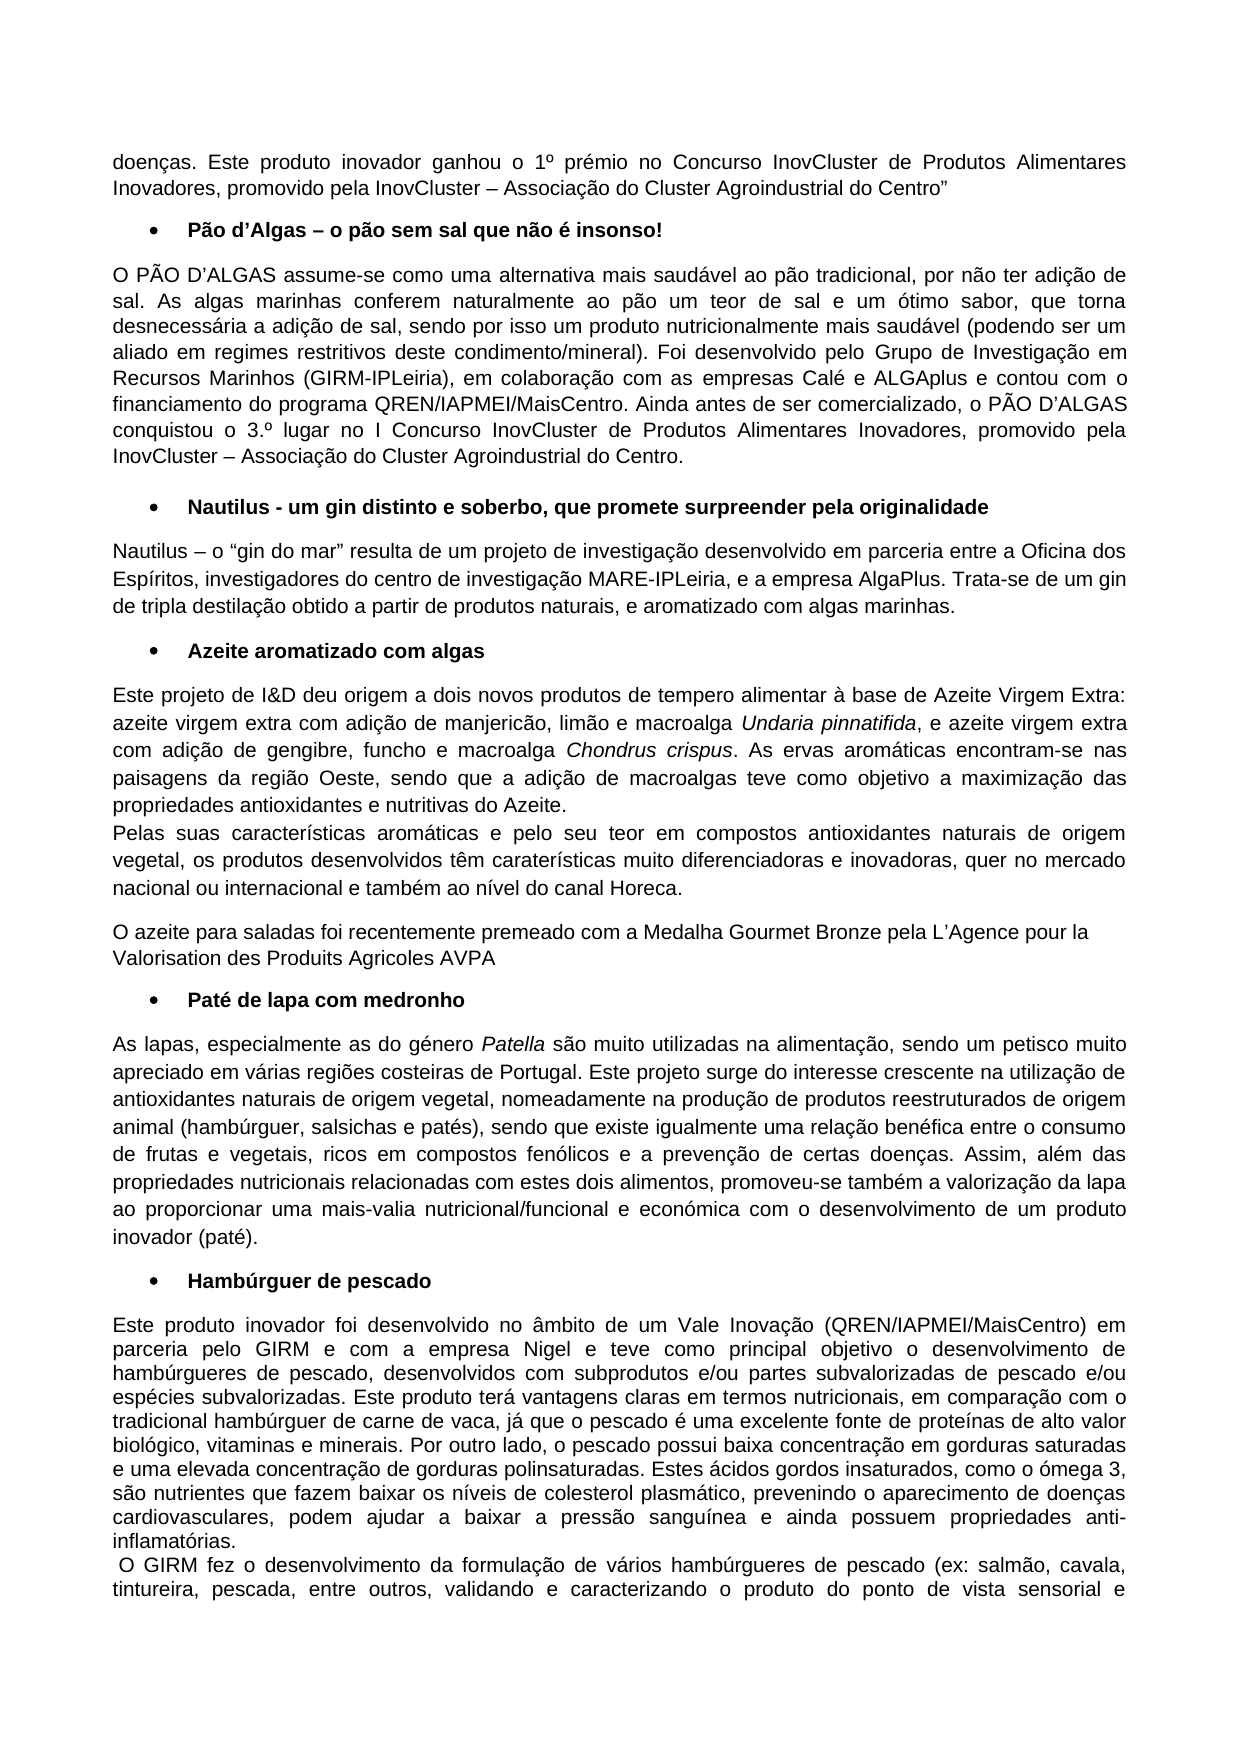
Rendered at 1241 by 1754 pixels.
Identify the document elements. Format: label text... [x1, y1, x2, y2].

text As lapas, especialmente as do género Patella são muito utilizadas na alimentação, sendo um petisco muito apreciado em várias regiões costeiras de Portugal. Este projeto surge do interesse crescente na utilização de antioxidantes naturais de origem vegetal, nomeadamente na produção de produtos reestruturados de origem animal (hambúrguer, salsichas e patés), sendo que existe igualmente uma relação benéfica entre o consumo de frutas e vegetais, ricos em compostos fenólicos e a prevenção de certas doenças. Assim, além das propriedades nutricionais relacionadas com estes dois alimentos, promoveu-se também a valorização da lapa ao proporcionar uma mais-valia nutricional/funcional e económica com o desenvolvimento de um produto inovador (paté). [112, 1032, 1128, 1248]
text Este projeto de I&D deu origem a dois novos produtos de tempero alimentar à base de Azeite Virgem Extra: azeite virgem extra com adição de manjericão, limão e macroalga Undaria pinnatifida, e azeite virgem extra com adição de gengibre, funcho e macroalga Chondrus crispus. As ervas aromáticas encontram-se nas paisagens da região Oeste, sendo que a adição de macroalgas teve como objetivo a maximização das propriedades antioxidantes e nutritivas do Azeite. [112, 683, 1128, 817]
text Este produto inovador foi desenvolvido no âmbito de um Vale Inovação (QREN/IAPMEI/MaisCentro) em parceria pelo GIRM e com a empresa Nigel e teve como principal objetivo o desenvolvimento de hambúrgueres de pescado, desenvolvidos com subprodutos e/ou partes subvalorizadas de pescado e/ou espécies subvalorizadas. Este produto terá vantagens claras em termos nutricionais, em comparação com o tradicional hambúrguer de carne de vaca, já que o pescado é uma excelente fonte de proteínas de alto valor biológico, vitaminas e minerais. Por outro lado, o pescado possui baixa concentração em gorduras saturadas e uma elevada concentração de gorduras polinsaturadas. Estes ácidos gordos insaturados, como o ómega 3, são nutrientes que fazem baixar os níveis de colesterol plasmático, prevenindo o aparecimento de doenças cardiovasculares, podem ajudar a baixar a pressão sanguínea e ainda possuem propriedades anti-inflamatórias. [112, 1313, 1128, 1553]
text O azeite para saladas foi recentemente premeado com a Medalha Gourmet Bronze pela L’Agence pour la Valorisation des Produits Agricoles AVPA [112, 919, 1128, 969]
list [112, 1553, 1128, 1601]
text O PÃO D’ALGAS assume-se como uma alternativa mais saudável ao pão tradicional, por não ter adição de sal. As algas marinhas conferem naturalmente ao pão um teor de sal e um ótimo sabor, que torna desnecessária a adição de sal, sendo por isso um produto nutricionalmente mais saudável (podendo ser um aliado em regimes restritivos deste condimento/mineral). Foi desenvolvido pelo Grupo de Investigação em Recursos Marinhos (GIRM-IPLeiria), em colaboração com as empresas Calé e ALGAplus e contou com o financiamento do programa QREN/IAPMEI/MaisCentro. Ainda antes de ser comercializado, o PÃO D’ALGAS conquistou o 3.º lugar no I Concurso InovCluster de Produtos Alimentares Inovadores, promovido pela InovCluster – Associação do Cluster Agroindustrial do Centro. [112, 263, 1128, 467]
list Nautilus - um gin distinto e soberbo, que promete surpreender pela originalidade [150, 495, 1128, 519]
list Pão d’Algas – o pão sem sal que não é insonso! [150, 218, 1128, 242]
list Azeite aromatizado com algas [150, 638, 1128, 663]
text Pelas suas características aromáticas e pelo seu teor em compostos antioxidantes naturais de origem vegetal, os produtos desenvolvidos têm caraterísticas muito diferenciadoras e inovadoras, quer no mercado nacional ou internacional e também ao nível do canal Horeca. [112, 820, 1128, 899]
text Nautilus – o “gin do mar” resulta de um projeto de investigação desenvolvido em parceria entre a Oficina dos Espíritos, investigadores do centro de investigação MARE-IPLeiria, e a empresa AlgaPlus. Trata-se de um gin de tripla destilação obtido a partir de produtos naturais, e aromatizado com algas marinhas. [112, 539, 1128, 618]
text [112, 150, 1128, 200]
list Paté de lapa com medronho [150, 988, 1128, 1012]
list Hambúrguer de pescado [150, 1269, 1128, 1293]
